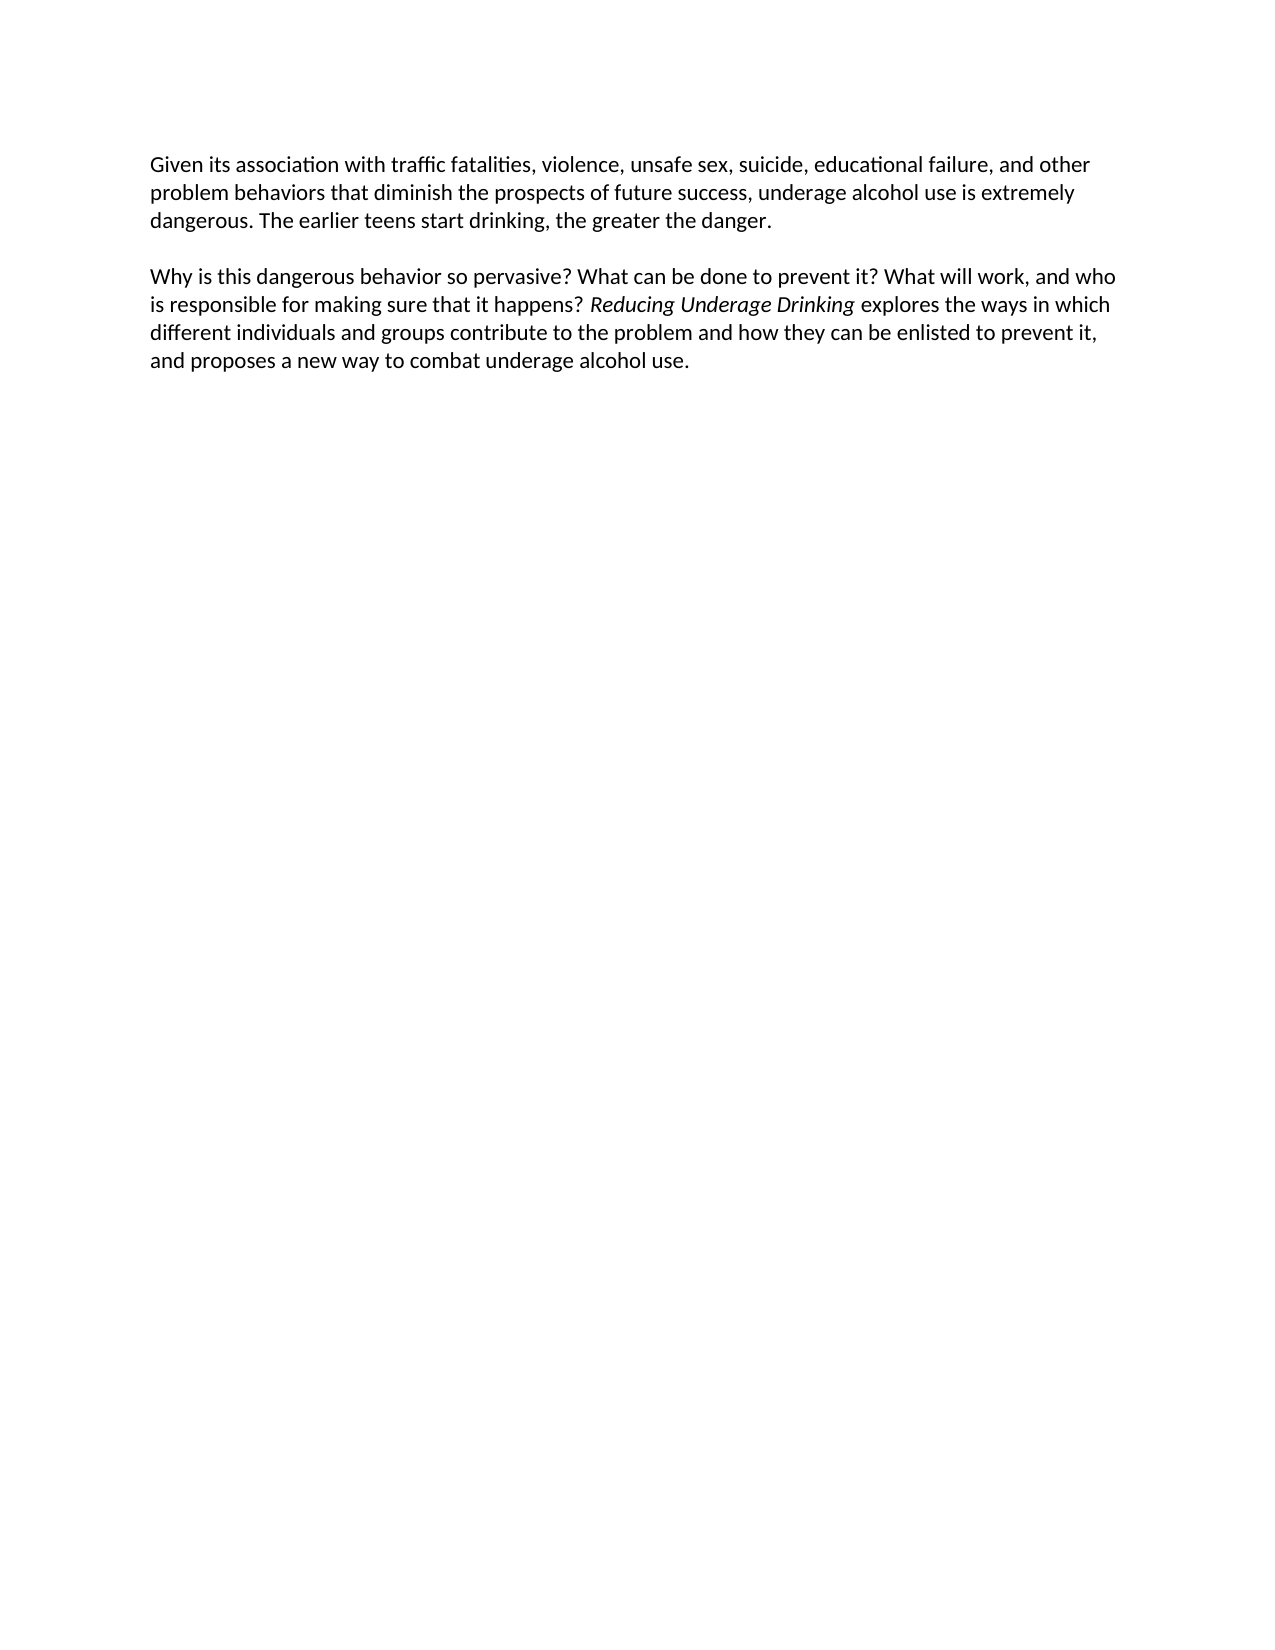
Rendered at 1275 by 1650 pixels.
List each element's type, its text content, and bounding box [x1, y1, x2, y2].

text Why is this dangerous behavior so pervasive? What can be done to prevent it? What will work, and who is responsible for making sure that it happens? Reducing Underage Drinking explores the ways in which different individuals and groups contribute to the problem and how they can be enlisted to prevent it, and proposes a new way to combat underage alcohol use. [150, 262, 1125, 374]
text Given its association with traffic fatalities, violence, unsafe sex, suicide, educational failure, and other problem behaviors that diminish the prospects of future success, underage alcohol use is extremely dangerous. The earlier teens start drinking, the greater the danger. [150, 150, 1125, 234]
